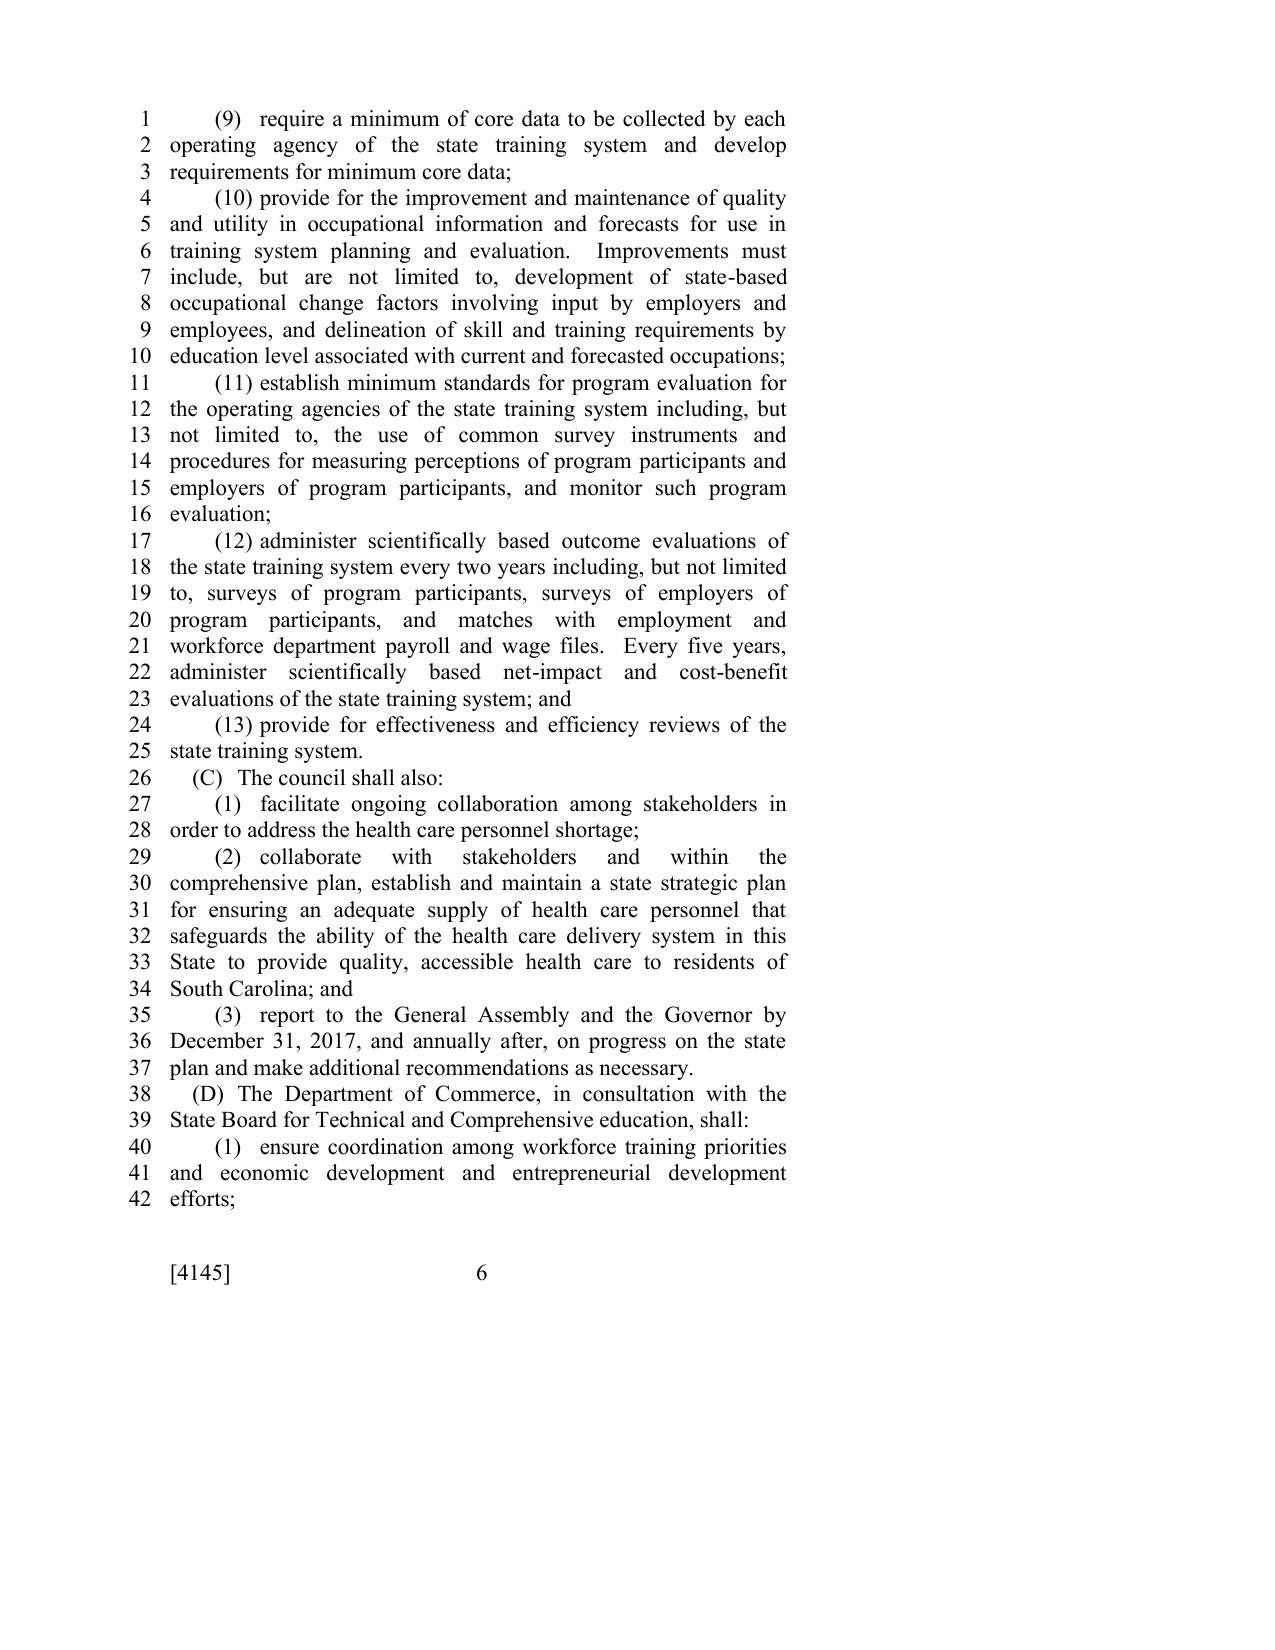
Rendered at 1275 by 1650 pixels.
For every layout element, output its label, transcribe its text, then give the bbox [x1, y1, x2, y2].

text (11) establish minimum standards for program evaluation for the operating agencies of the state training system including, but not limited to, the use of common survey instruments and procedures for measuring perceptions of program participants and employers of program participants, and monitor such program evaluation; [169, 368, 787, 527]
text (10) provide for the improvement and maintenance of quality and utility in occupational information and forecasts for use in training system planning and evaluation. Improvements must include, but are not limited to, development of state-based occupational change factors involving input by employers and employees, and delineation of skill and training requirements by education level associated with current and forecasted occupations; [169, 184, 787, 368]
text (1) facilitate ongoing collaboration among stakeholders in order to address the health care personnel shortage; [169, 790, 787, 843]
text (3) report to the General Assembly and the Governor by December 31, 2017, and annually after, on progress on the state plan and make additional recommendations as necessary. [169, 1001, 787, 1080]
text (D) The Department of Commerce, in consultation with the State Board for Technical and Comprehensive education, shall: [169, 1080, 787, 1133]
text (12) administer scientifically based outcome evaluations of the state training system every two years including, but not limited to, surveys of program participants, surveys of employers of program participants, and matches with employment and workforce department payroll and wage files. Every five years, administer scientifically based net-impact and cost-benefit evaluations of the state training system; and [169, 527, 787, 711]
text (1) ensure coordination among workforce training priorities and economic development and entrepreneurial development efforts; [169, 1133, 787, 1212]
text (C) The council shall also: [169, 764, 787, 790]
text (2) collaborate with stakeholders and within the comprehensive plan, establish and maintain a state strategic plan for ensuring an adequate supply of health care personnel that safeguards the ability of the health care delivery system in this State to provide quality, accessible health care to residents of South Carolina; and [169, 843, 787, 1001]
text (13) provide for effectiveness and efficiency reviews of the state training system. [169, 711, 787, 764]
text (9) require a minimum of core data to be collected by each operating agency of the state training system and develop requirements for minimum core data; [169, 105, 787, 184]
